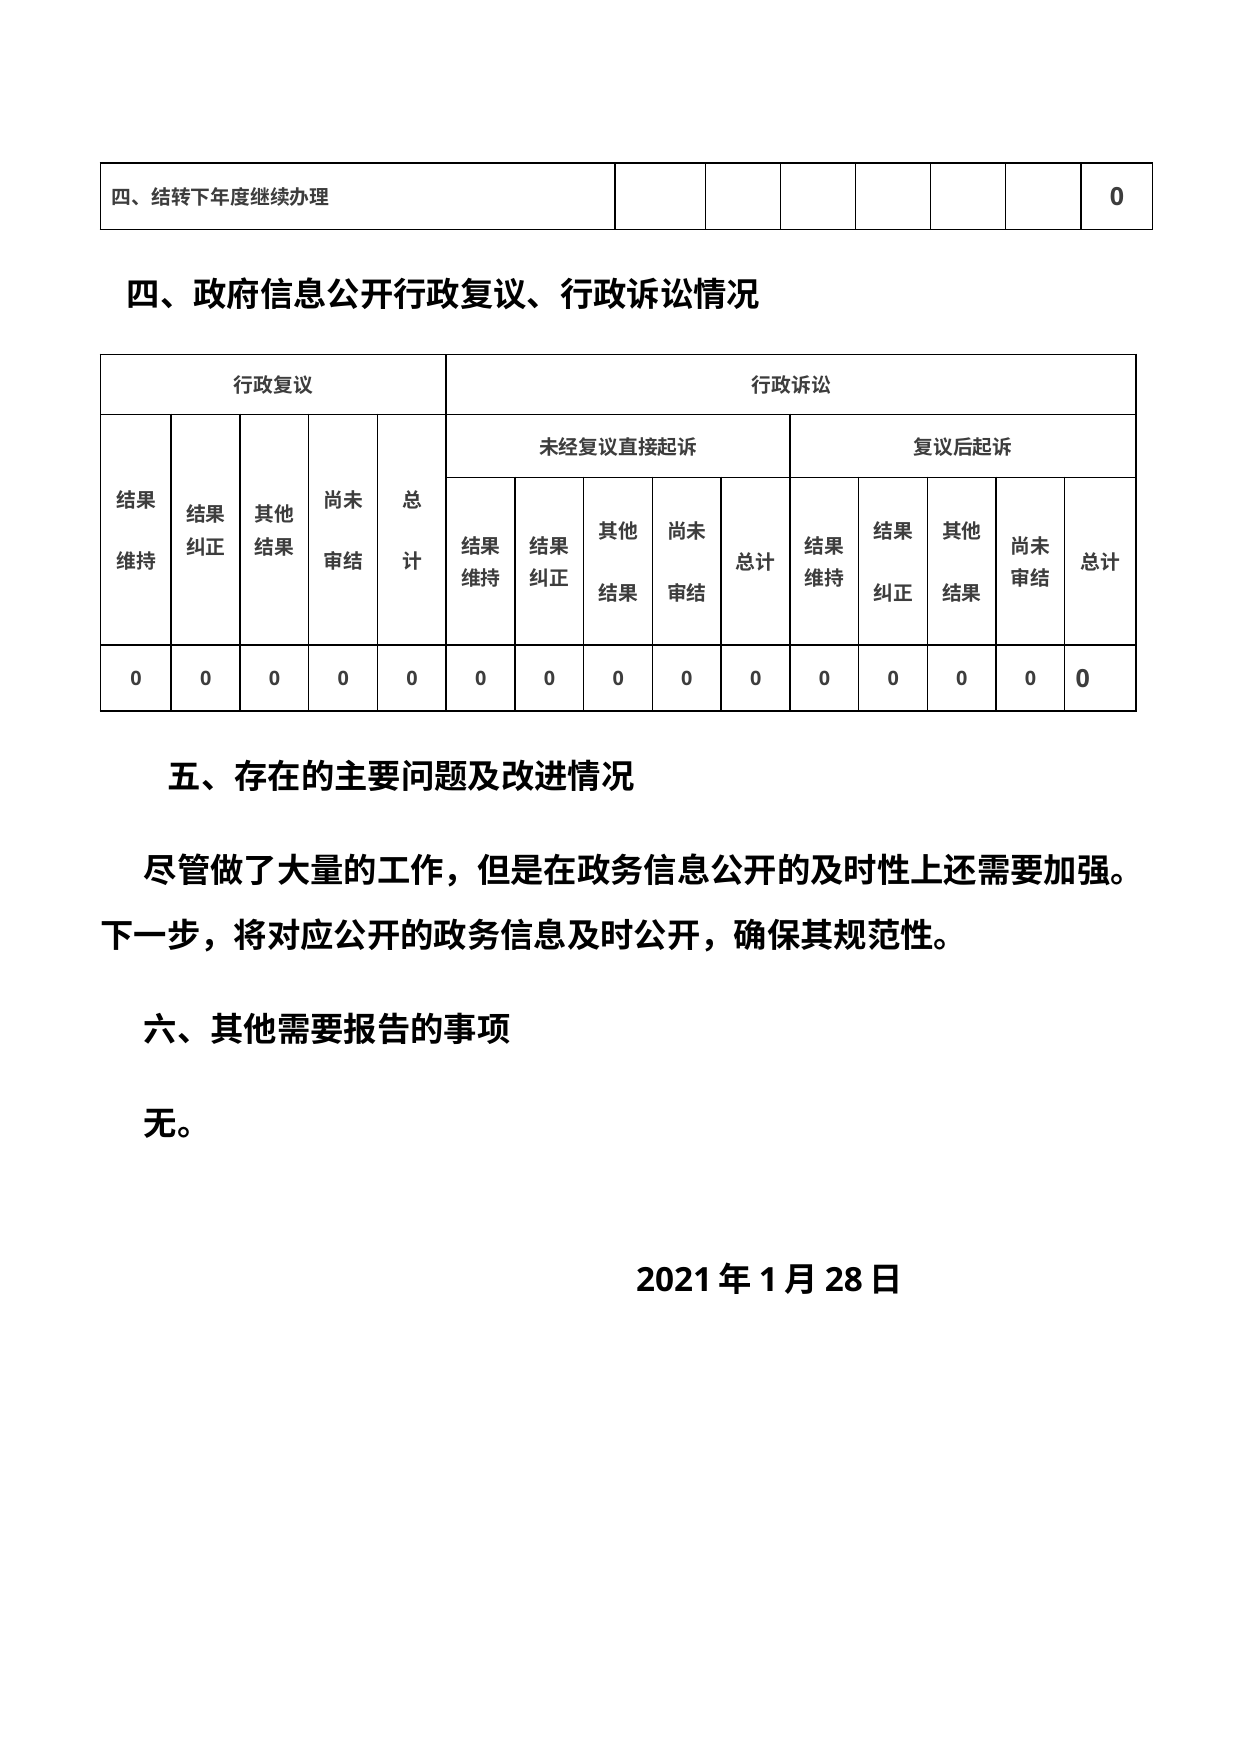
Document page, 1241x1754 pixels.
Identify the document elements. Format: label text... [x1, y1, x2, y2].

table_cell 0 [1082, 164, 1152, 228]
table_cell 尚未 审结 [309, 415, 377, 644]
table_header 行政诉讼 [447, 355, 1135, 413]
table_cell 0 [101, 646, 170, 710]
table_cell 结果纠正 [516, 478, 583, 644]
table_header 行政复议 [101, 355, 445, 413]
table_cell 0 [997, 646, 1064, 710]
table_cell 0 [241, 646, 308, 710]
table_cell 总 计 [378, 415, 445, 644]
text 四、政府信息公开行政复议、行政诉讼情况 [100, 259, 1128, 324]
text 尽管做了大量的工作，但是在政务信息公开的及时性上还需要加强。下一步，将对应公开的政务信息及时公开，确保其规范性。 [100, 835, 1128, 965]
table_cell 复议后起诉 [791, 415, 1135, 477]
table_cell 0 [309, 646, 377, 710]
table_cell 四、结转下年度继续办理 [101, 164, 614, 228]
text 五、存在的主要问题及改进情况 [100, 741, 1128, 806]
table_cell 总计 [1065, 478, 1135, 644]
table_cell 其他 结果 [928, 478, 995, 644]
table_cell 0 [1065, 646, 1135, 710]
table_cell [616, 164, 705, 228]
table_cell 总计 [722, 478, 789, 644]
table_cell 0 [791, 646, 858, 710]
table_cell [706, 164, 780, 228]
table_cell 其他 结果 [584, 478, 652, 644]
table_cell 尚未 审结 [653, 478, 720, 644]
text 六、其他需要报告的事项 [100, 994, 1128, 1059]
table_cell 未经复议直接起诉 [447, 415, 789, 477]
text 无。 [100, 1089, 1128, 1154]
table_cell 0 [859, 646, 927, 710]
table_cell [781, 164, 855, 228]
table_cell 0 [584, 646, 652, 710]
table_cell 结果维持 [791, 478, 858, 644]
table_cell 结果维持 [447, 478, 514, 644]
table_cell [1006, 164, 1080, 228]
table_cell 0 [172, 646, 239, 710]
table_cell 0 [516, 646, 583, 710]
table_cell 结果纠正 [172, 415, 239, 644]
text 2021年1月28日 [100, 1244, 1128, 1309]
table_cell 结果 纠正 [859, 478, 927, 644]
table_cell [931, 164, 1005, 228]
table_cell 尚未审结 [997, 478, 1064, 644]
table_cell 结果 维持 [101, 415, 170, 644]
table_cell 0 [447, 646, 514, 710]
table_cell 0 [653, 646, 720, 710]
table_cell 0 [378, 646, 445, 710]
table_cell 0 [928, 646, 995, 710]
table_cell 0 [722, 646, 789, 710]
table_cell [856, 164, 930, 228]
table_cell 其他结果 [241, 415, 308, 644]
